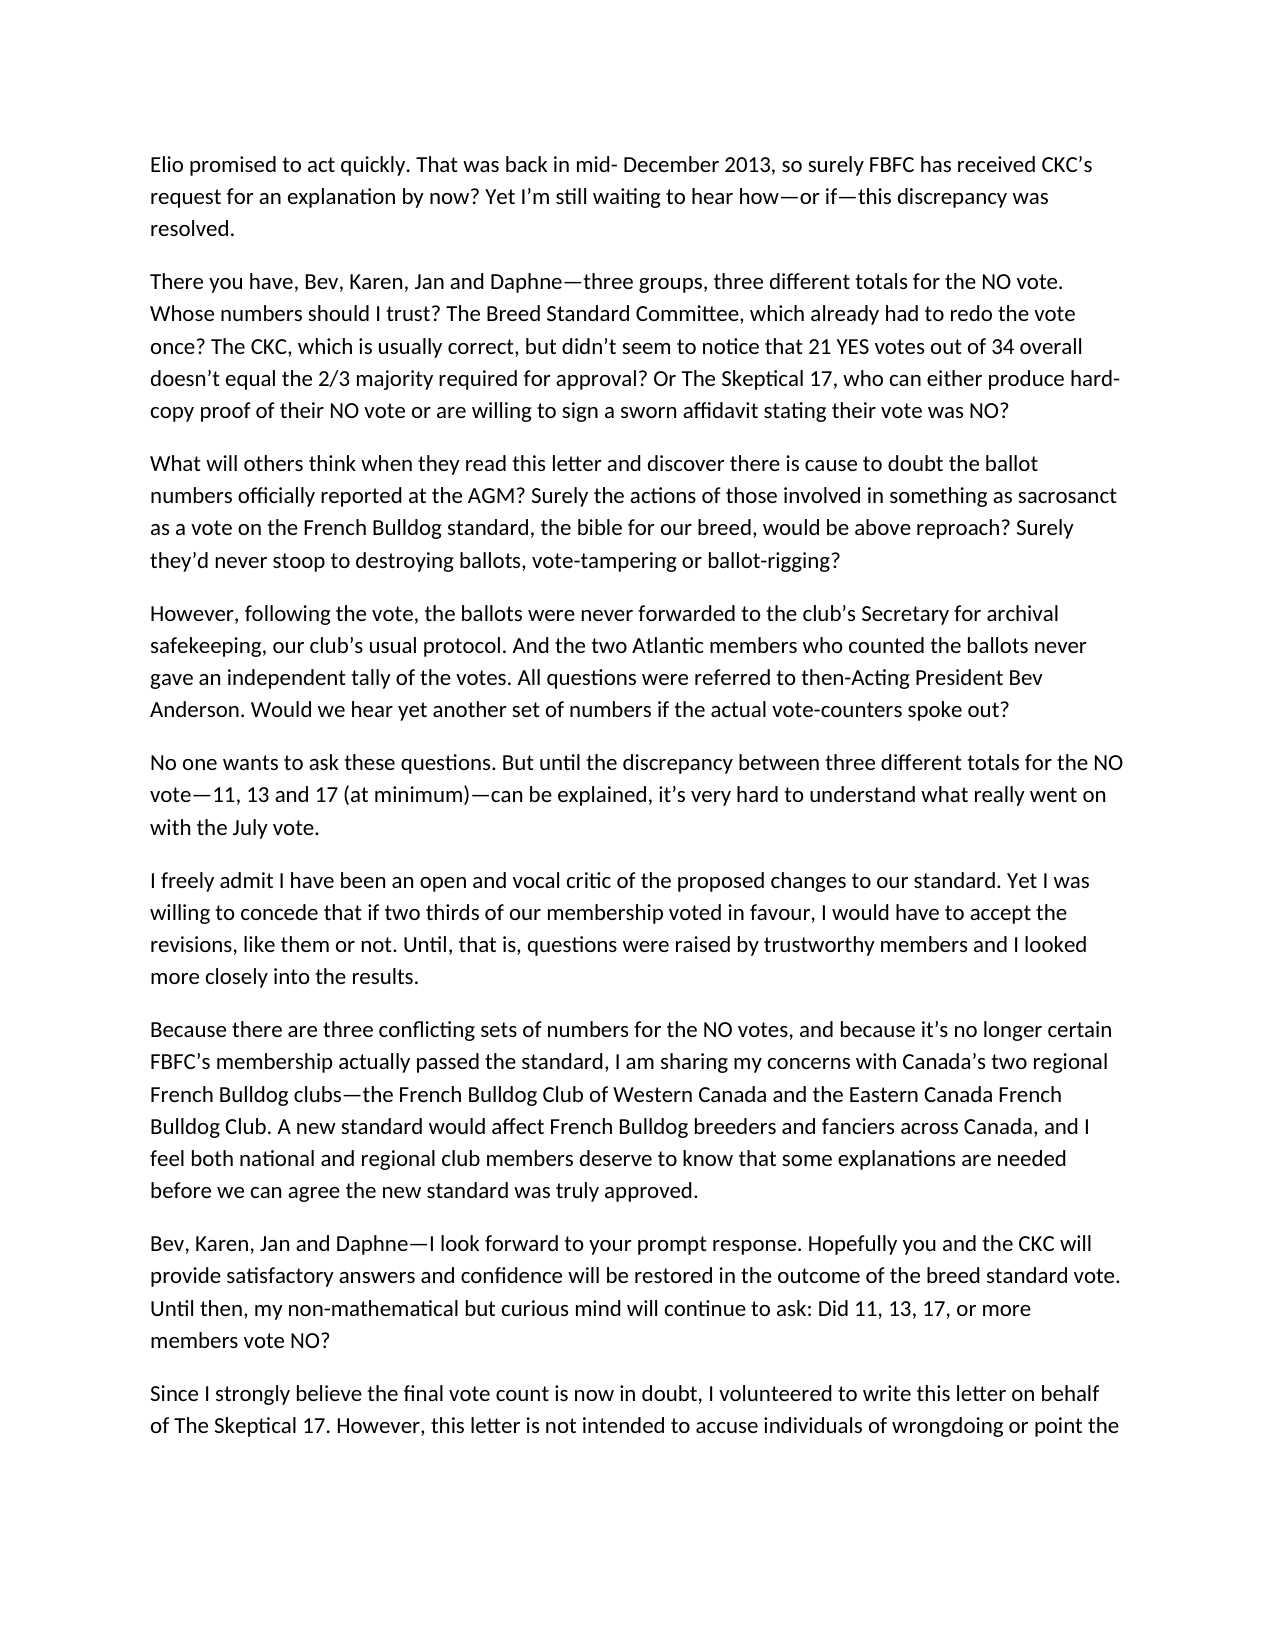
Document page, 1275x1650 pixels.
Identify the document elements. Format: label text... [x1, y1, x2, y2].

text However, following the vote, the ballots were never forwarded to the club’s Secretary for archival safekeeping, our club’s usual protocol. And the two Atlantic members who counted the ballots never gave an independent tally of the votes. All questions were referred to then-Acting President Bev Anderson. Would we hear yet another set of numbers if the actual vote-counters spoke out? [150, 599, 1125, 723]
text What will others think when they read this letter and discover there is cause to doubt the ballot numbers officially reported at the AGM? Surely the actions of those involved in something as sacrosanct as a vote on the French Bulldog standard, the bible for our breed, would be above reproach? Surely they’d never stoop to destroying ballots, vote-tampering or ballot-rigging? [150, 449, 1125, 574]
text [150, 1379, 1125, 1439]
text There you have, Bev, Karen, Jan and Daphne—three groups, three different totals for the NO vote. Whose numbers should I trust? The Breed Standard Committee, which already had to redo the vote once? The CKC, which is usually correct, but didn’t seem to notice that 21 YES votes out of 34 overall doesn’t equal the 2/3 majority required for approval? Or The Skeptical 17, who can either produce hard-copy proof of their NO vote or are willing to sign a sworn affidavit stating their vote was NO? [150, 267, 1125, 424]
text Bev, Karen, Jan and Daphne—I look forward to your prompt response. Hopefully you and the CKC will provide satisfactory answers and confidence will be restored in the outcome of the breed standard vote. Until then, my non-mathematical but curious mind will continue to ask: Did 11, 13, 17, or more members vote NO? [150, 1229, 1125, 1354]
text No one wants to ask these questions. But until the discrepancy between three different totals for the NO vote—11, 13 and 17 (at minimum)—can be explained, it’s very hard to understand what really went on with the July vote. [150, 748, 1125, 841]
text Because there are three conflicting sets of numbers for the NO votes, and because it’s no longer certain FBFC’s membership actually passed the standard, I am sharing my concerns with Canada’s two regional French Bulldog clubs—the French Bulldog Club of Western Canada and the Eastern Canada French Bulldog Club. A new standard would affect French Bulldog breeders and fanciers across Canada, and I feel both national and regional club members deserve to know that some explanations are needed before we can agree the new standard was truly approved. [150, 1015, 1125, 1204]
text I freely admit I have been an open and vocal critic of the proposed changes to our standard. Yet I was willing to concede that if two thirds of our membership voted in favour, I would have to accept the revisions, like them or not. Until, that is, questions were raised by trustworthy members and I looked more closely into the results. [150, 866, 1125, 990]
text Elio promised to act quickly. That was back in mid- December 2013, so surely FBFC has received CKC’s request for an explanation by now? Yet I’m still waiting to hear how—or if—this discrepancy was resolved. [150, 150, 1125, 242]
